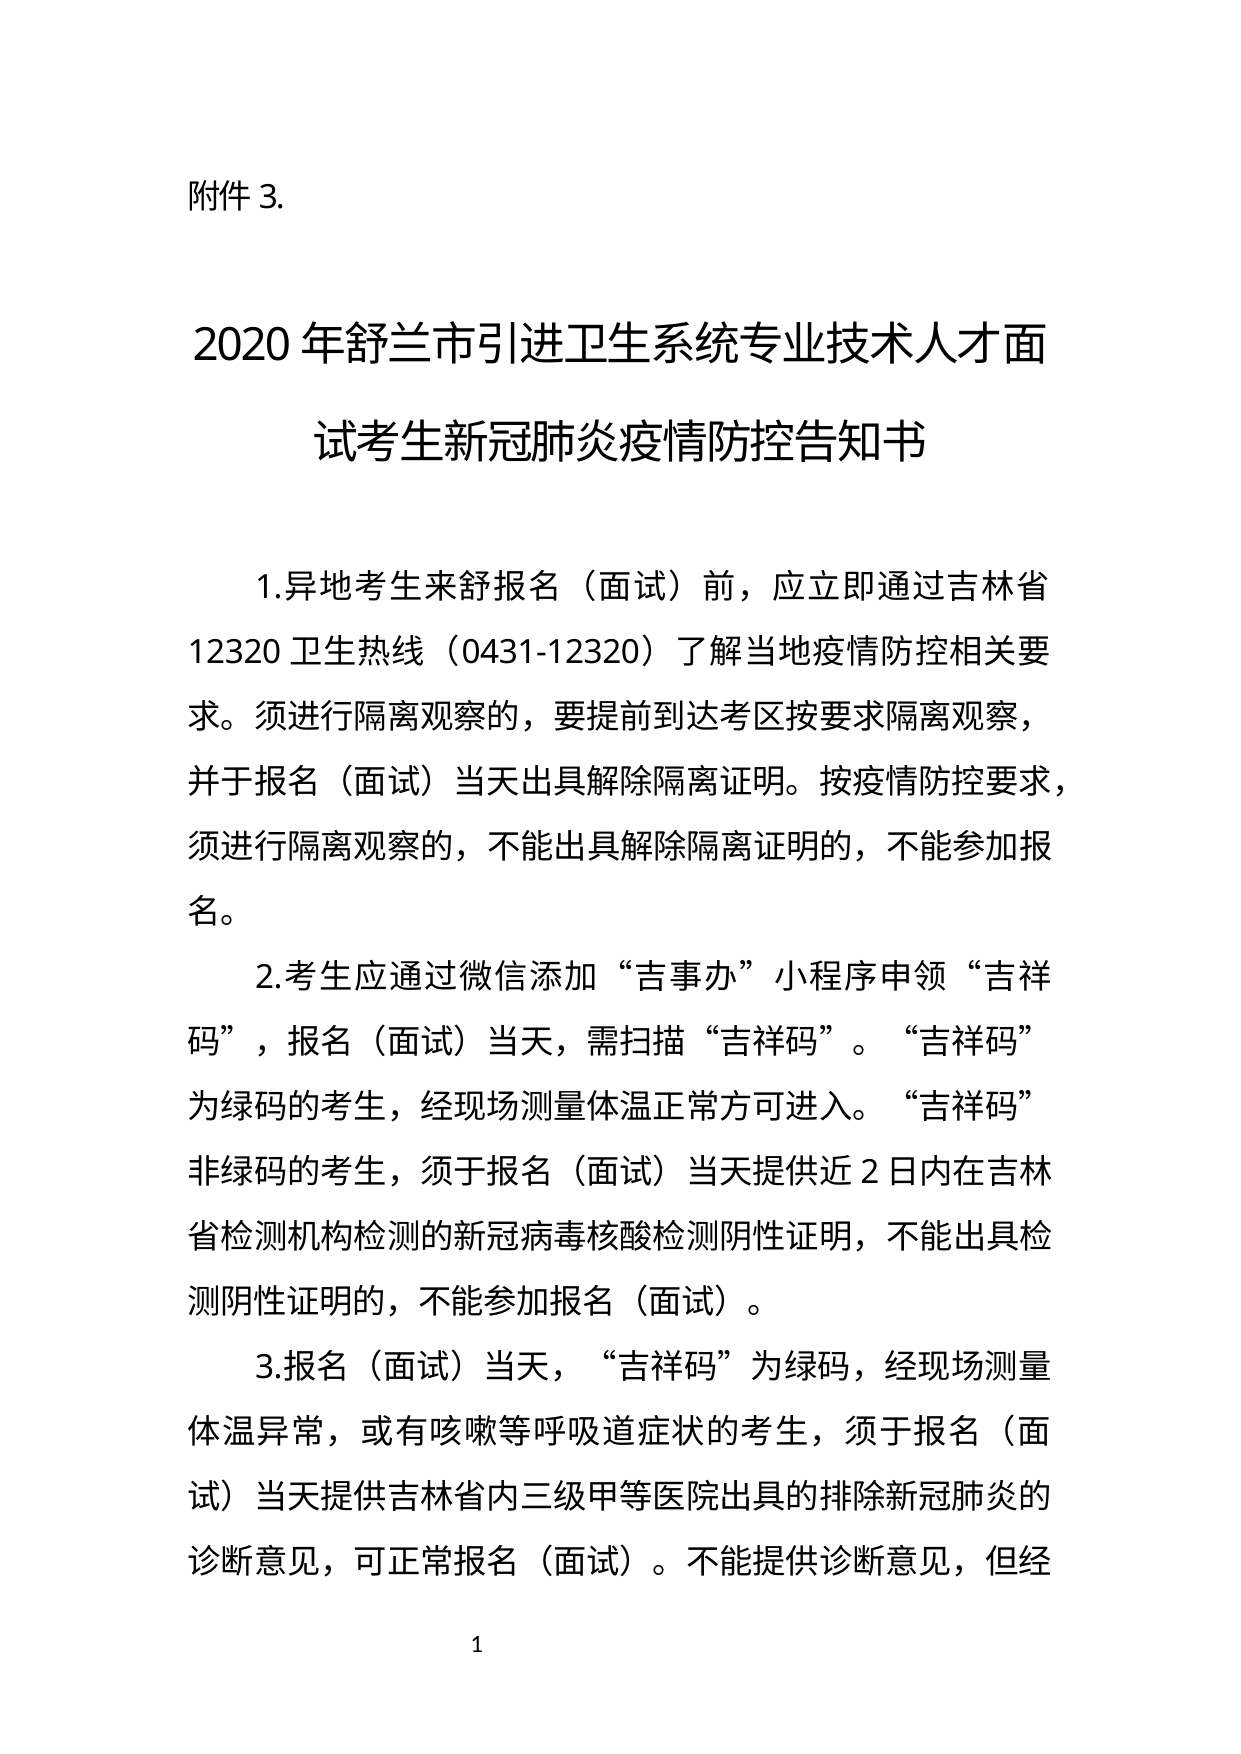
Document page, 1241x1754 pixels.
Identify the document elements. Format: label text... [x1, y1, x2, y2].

text 附件3. [187, 162, 1053, 227]
text 1.异地考生来舒报名（面试）前，应立即通过吉林省12320卫生热线（0431-12320）了解当地疫情防控相关要求。须进行隔离观察的，要提前到达考区按要求隔离观察，并于报名（面试）当天出具解除隔离证明。按疫情防控要求，须进行隔离观察的，不能出具解除隔离证明的，不能参加报名。 [187, 552, 1053, 942]
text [187, 1332, 1053, 1592]
text 2.考生应通过微信添加“吉事办”小程序申领“吉祥码”，报名（面试）当天，需扫描“吉祥码”。“吉祥码”为绿码的考生，经现场测量体温正常方可进入。“吉祥码”非绿码的考生，须于报名（面试）当天提供近2日内在吉林省检测机构检测的新冠病毒核酸检测阴性证明，不能出具检测阴性证明的，不能参加报名（面试）。 [187, 942, 1053, 1332]
text 2020年舒兰市引进卫生系统专业技术人才面试考生新冠肺炎疫情防控告知书 [187, 292, 1053, 487]
